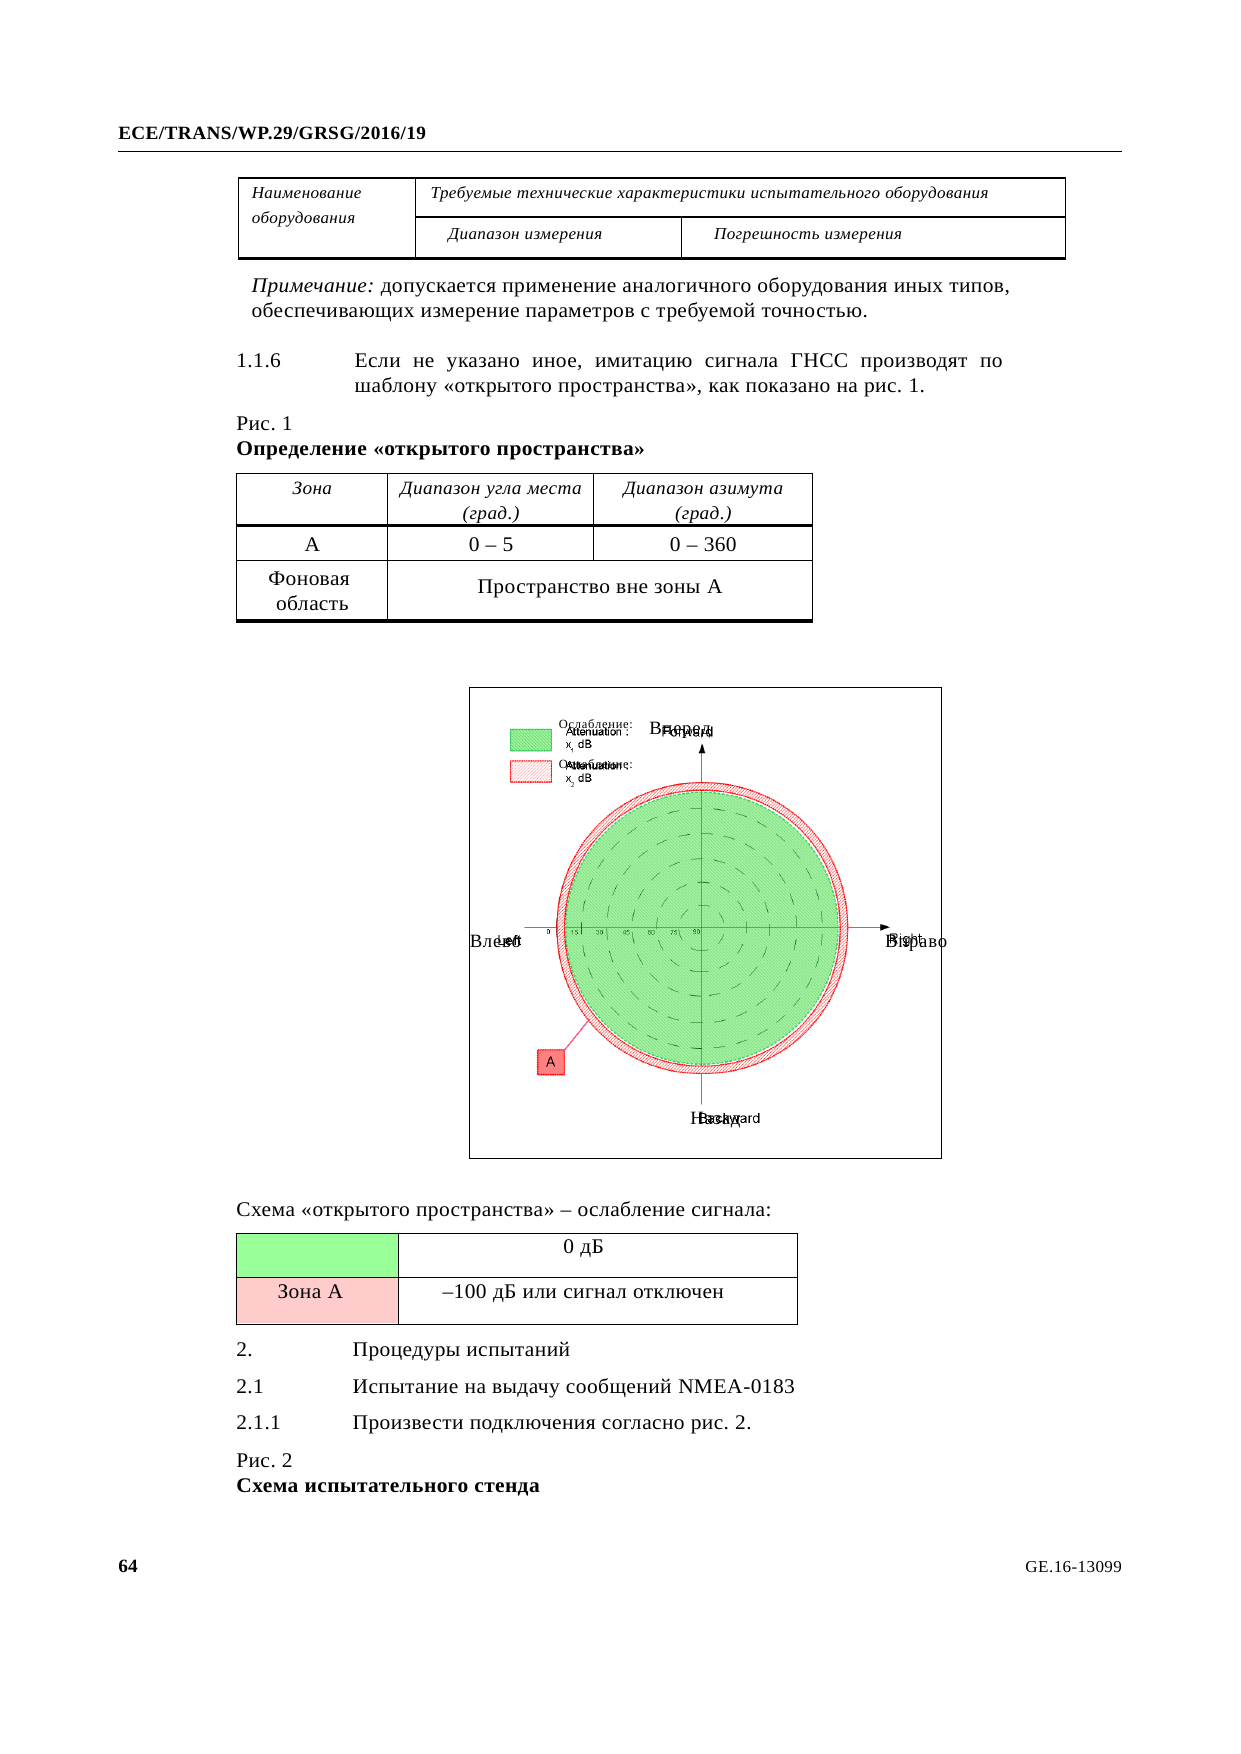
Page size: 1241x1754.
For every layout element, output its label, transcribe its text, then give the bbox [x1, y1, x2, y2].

table_header 0 дБ [399, 1234, 797, 1277]
table_cell Пространство вне зоны A [388, 561, 812, 619]
text 2.1.1 Произвести подключения согласно рис. 2. [236, 1410, 1004, 1434]
table_header [237, 1234, 398, 1277]
table_cell 0 – 5 [388, 527, 593, 560]
table_cell A [237, 527, 387, 560]
text 2. Процедуры испытаний [236, 1337, 1004, 1361]
table_cell Погрешность измерения [682, 218, 1065, 257]
text 1.1.6 Если не указано иное, имитацию сигнала ГНСС производят по шаблону «открытого пространства», как показано на рис. 1. [236, 347, 1004, 397]
table_header Требуемые технические характеристики испытательного оборудования [416, 179, 1065, 216]
table_cell –100 дБ или сигнал отключен [399, 1278, 797, 1323]
table_cell 0 – 360 [594, 527, 812, 560]
text 2.1 Испытание на выдачу сообщений NMEA-0183 [236, 1373, 1004, 1398]
table_header Диапазон угла места (град.) [388, 474, 593, 523]
table_header Наименование оборудования [239, 179, 415, 257]
table_header Диапазон азимута (град.) [594, 474, 812, 523]
table_cell Примечание: допускается применение аналогичного оборудования иных типов, обеспечивающих измерение параметров с требуемой точностью. [239, 260, 1065, 335]
text Рис. 2 Схема испытательного стенда [236, 1447, 1004, 1497]
table_cell Диапазон измерения [416, 218, 681, 257]
text Схема «открытого пространства» – ослабление сигнала: [236, 1196, 1004, 1221]
table_header Зона [237, 474, 387, 523]
table_cell Зона A [237, 1278, 398, 1323]
table_cell Фоновая область [237, 561, 387, 619]
text Рис. 1 Определение «открытого пространства» [236, 410, 1004, 460]
picture [470, 688, 941, 1158]
